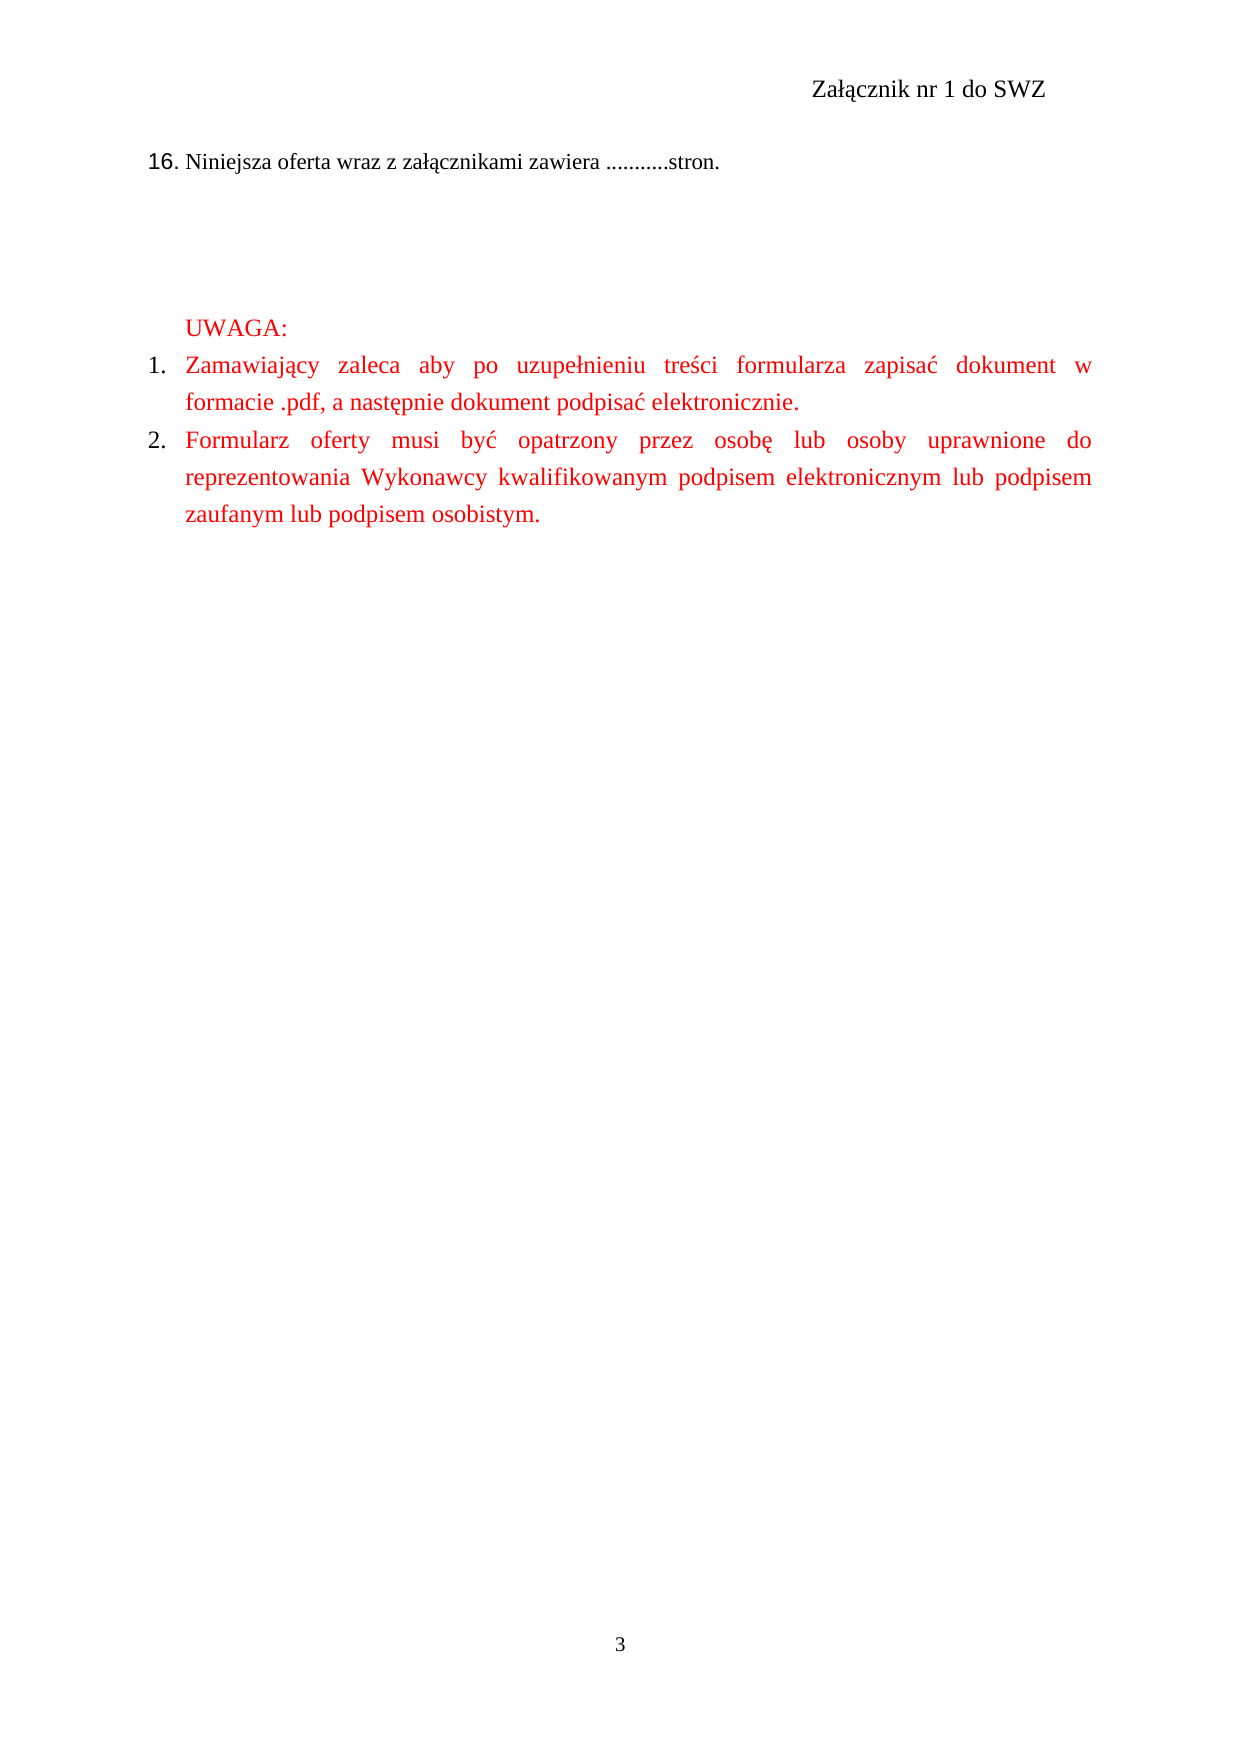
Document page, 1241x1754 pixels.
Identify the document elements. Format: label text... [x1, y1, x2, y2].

list UWAGA: [185, 313, 1093, 342]
list Formularz oferty musi być opatrzony przez osobę lub osoby uprawnione do reprezentowania Wykonawcy kwalifikowanym podpisem elektronicznym lub podpisem zaufanym lub podpisem osobistym. [148, 425, 1093, 528]
list Zamawiający zaleca aby po uzupełnieniu treści formularza zapisać dokument w formacie .pdf, a następnie dokument podpisać elektronicznie. [148, 350, 1093, 416]
list Niniejsza oferta wraz z załącznikami zawiera ...........stron. [148, 148, 1093, 174]
